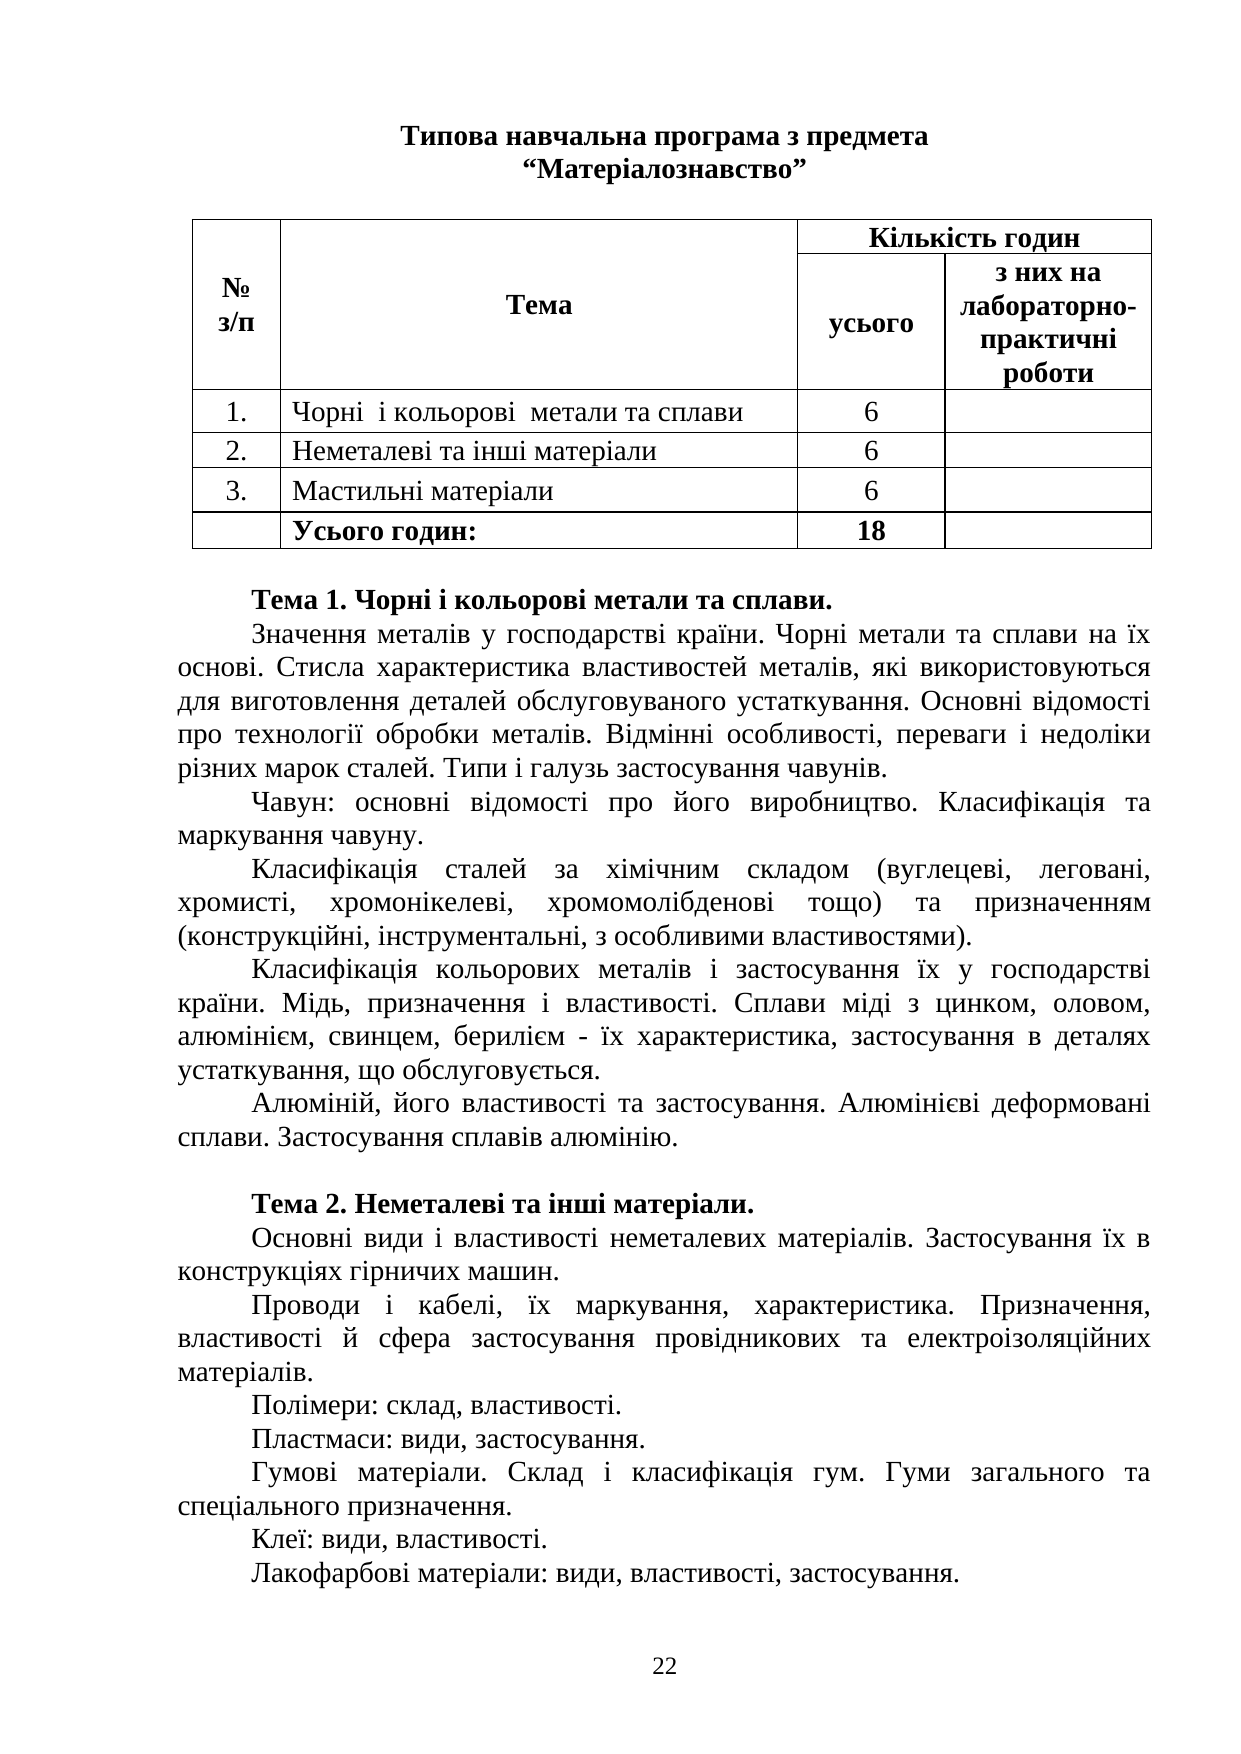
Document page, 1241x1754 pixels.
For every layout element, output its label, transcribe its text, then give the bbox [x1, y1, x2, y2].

table_cell 18 [798, 513, 944, 548]
table_cell 6 [798, 390, 944, 432]
text Проводи і кабелі, їх маркування, характеристика. Призначення, властивості й сфера застосування провідникових та електроізоляційних матеріалів. [177, 1287, 1152, 1387]
text Чавун: основні відомості про його виробництво. Класифікація та маркування чавуну. [177, 784, 1152, 851]
text Тема 1. Чорні і кольорові метали та сплави. [177, 582, 1152, 616]
table_cell 6 [798, 433, 944, 467]
text Лакофарбові матеріали: види, властивості, застосування. [177, 1555, 1152, 1589]
table_cell [946, 513, 1151, 548]
table_header Тема [281, 220, 797, 388]
table_cell Усього годин: [281, 513, 797, 548]
text Класифікація кольорових металів і застосування їх у господарстві країни. Мідь, призначення і властивості. Сплави міді з цинком, оловом, алюмінієм, свинцем, берилієм - їх характеристика, застосування в деталях устаткування, що обслуговується. [177, 951, 1152, 1086]
text Пластмаси: види, застосування. [177, 1421, 1152, 1454]
text Типова навчальна програма з предмета [177, 118, 1152, 152]
table_cell 3. [193, 468, 280, 511]
text “Матеріалознавство” [177, 152, 1152, 185]
table_cell [946, 433, 1151, 467]
table_cell Неметалеві та інші матеріали [281, 433, 797, 467]
table_cell [946, 390, 1151, 432]
table_header № з/п [193, 220, 280, 388]
table_cell 2. [193, 433, 280, 467]
table_cell [946, 468, 1151, 511]
text Гумові матеріали. Склад і класифікація гум. Гуми загального та спеціального призначення. [177, 1454, 1152, 1522]
table_cell Мастильні матеріали [281, 468, 797, 511]
table_cell усього [798, 254, 944, 388]
text Тема 2. Неметалеві та інші матеріали. [177, 1186, 1152, 1220]
table_cell Чорні і кольорові метали та сплави [281, 390, 797, 432]
text Клеї: види, властивості. [177, 1522, 1152, 1555]
text Алюміній, його властивості та застосування. Алюмінієві деформовані сплави. Застосування сплавів алюмінію. [177, 1086, 1152, 1153]
text Основні види і властивості неметалевих матеріалів. Застосування їх в конструкціях гірничих машин. [177, 1220, 1152, 1287]
text Полімери: склад, властивості. [177, 1387, 1152, 1421]
table_cell з них на лабораторно-практичні роботи [946, 254, 1151, 388]
text Значення металів у господарстві країни. Чорні метали та сплави на їх основі. Стисла характеристика властивостей металів, які використовуються для виготовлення деталей обслуговуваного устаткування. Основні відомості про технології обробки металів. Відмінні особливості, переваги і недоліки різних марок сталей. Типи і галузь застосування чавунів. [177, 616, 1152, 784]
table_cell [193, 513, 280, 548]
table_cell 1. [193, 390, 280, 432]
table_header Кількість годин [798, 220, 1151, 253]
text Класифікація сталей за хімічним складом (вуглецеві, леговані, хромисті, хромонікелеві, хромомолібденові тощо) та призначенням (конструкційні, інструментальні, з особливими властивостями). [177, 851, 1152, 951]
table_cell 6 [798, 468, 944, 511]
